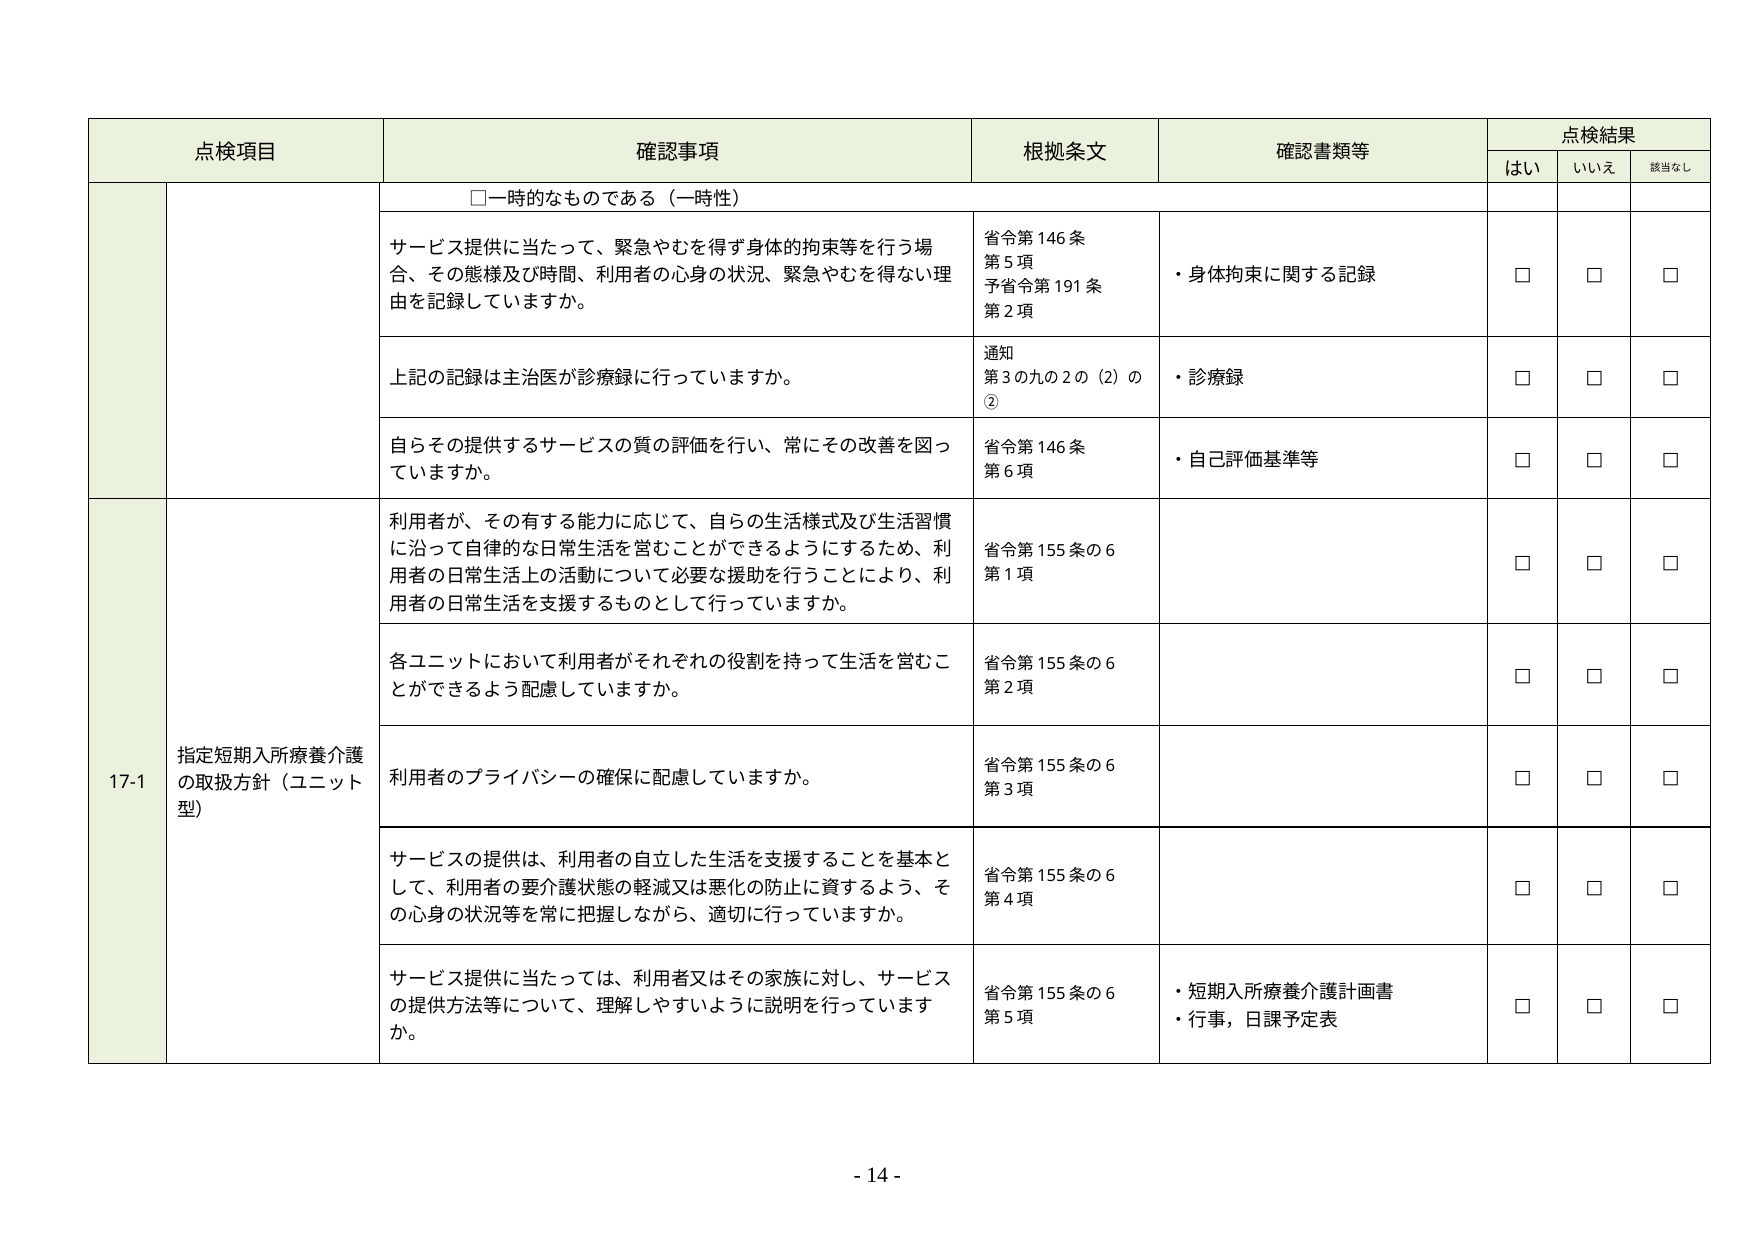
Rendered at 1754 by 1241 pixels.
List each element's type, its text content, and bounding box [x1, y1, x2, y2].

table_cell 上記の記録は主治医が診療録に行っていますか。 [380, 337, 973, 417]
table_cell □ [1488, 337, 1557, 417]
table_cell [1160, 828, 1487, 944]
table_cell 省令第146条 第5項 予省令第191条 第2項 [974, 212, 1159, 336]
table_cell 省令第155条の6 第1項 [974, 499, 1159, 623]
table_cell □ [1488, 499, 1557, 623]
table_header 確認事項 [384, 119, 971, 182]
table_cell □ [1488, 726, 1557, 826]
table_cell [380, 183, 1487, 211]
table_cell [1631, 183, 1710, 211]
table_cell 17-1 [89, 499, 166, 1063]
table_cell [1558, 183, 1630, 211]
table_header 点検結果 [1488, 119, 1710, 150]
table_header 根拠条文 [972, 119, 1158, 182]
table_cell ・短期入所療養介護計画書 ・行事，日課予定表 [1160, 945, 1487, 1063]
table_cell ・身体拘束に関する記録 [1160, 212, 1487, 336]
table_cell サービス提供に当たっては、利用者又はその家族に対し、サービスの提供方法等について、理解しやすいように説明を行っていますか。 [380, 945, 973, 1063]
table_cell □ [1488, 418, 1557, 498]
table_cell [1160, 726, 1487, 826]
table_cell 省令第155条の6 第3項 [974, 726, 1159, 826]
table_cell □ [1558, 624, 1630, 725]
table_cell □ [1631, 212, 1710, 336]
table_cell □ [1558, 726, 1630, 826]
table_cell □ [1558, 828, 1630, 944]
table_cell □ [1631, 499, 1710, 623]
table_cell 省令第146条 第6項 [974, 418, 1159, 498]
table_header 確認書類等 [1159, 119, 1487, 182]
table_cell □ [1488, 624, 1557, 725]
table_cell □ [1488, 828, 1557, 944]
table_cell □ [1631, 418, 1710, 498]
table_cell [1160, 624, 1487, 725]
table_cell □ [1558, 418, 1630, 498]
table_cell □ [1558, 337, 1630, 417]
table_cell サービス提供に当たって、緊急やむを得ず身体的拘束等を行う場合、その態様及び時間、利用者の心身の状況、緊急やむを得ない理由を記録していますか。 [380, 212, 973, 336]
table_cell □ [1631, 945, 1710, 1063]
table_cell □ [1631, 337, 1710, 417]
table_cell 通知 第3の九の2の（2）の② [974, 337, 1159, 417]
table_cell 省令第155条の6 第5項 [974, 945, 1159, 1063]
table_cell 指定短期入所療養介護の取扱方針（ユニット型） [167, 499, 379, 1063]
table_cell □ [1488, 212, 1557, 336]
table_cell [1488, 183, 1557, 211]
table_cell □ [1631, 726, 1710, 826]
table_cell 利用者のプライバシーの確保に配慮していますか。 [380, 726, 973, 826]
table_cell 該当なし [1631, 151, 1710, 182]
table_cell □ [1631, 624, 1710, 725]
table_cell 利用者が、その有する能力に応じて、自らの生活様式及び生活習慣に沿って自律的な日常生活を営むことができるようにするため、利用者の日常生活上の活動について必要な援助を行うことにより、利用者の日常生活を支援するものとして行っていますか。 [380, 499, 973, 623]
table_cell 省令第155条の6 第4項 [974, 828, 1159, 944]
table_header 点検項目 [89, 119, 383, 182]
table_cell □ [1631, 828, 1710, 944]
table_cell 自らその提供するサービスの質の評価を行い、常にその改善を図っていますか。 [380, 418, 973, 498]
table_cell □ [1558, 945, 1630, 1063]
table_cell いいえ [1558, 151, 1630, 182]
table_cell □ [1558, 499, 1630, 623]
table_cell □ [1488, 945, 1557, 1063]
table_cell はい [1488, 151, 1557, 182]
table_cell □ [1558, 212, 1630, 336]
table_cell 各ユニットにおいて利用者がそれぞれの役割を持って生活を営むことができるよう配慮していますか。 [380, 624, 973, 725]
table_cell サービスの提供は、利用者の自立した生活を支援することを基本として、利用者の要介護状態の軽減又は悪化の防止に資するよう、その心身の状況等を常に把握しながら、適切に行っていますか。 [380, 828, 973, 944]
table_cell 省令第155条の6 第2項 [974, 624, 1159, 725]
table_cell [1160, 499, 1487, 623]
table_cell ・診療録 [1160, 337, 1487, 417]
table_cell ・自己評価基準等 [1160, 418, 1487, 498]
